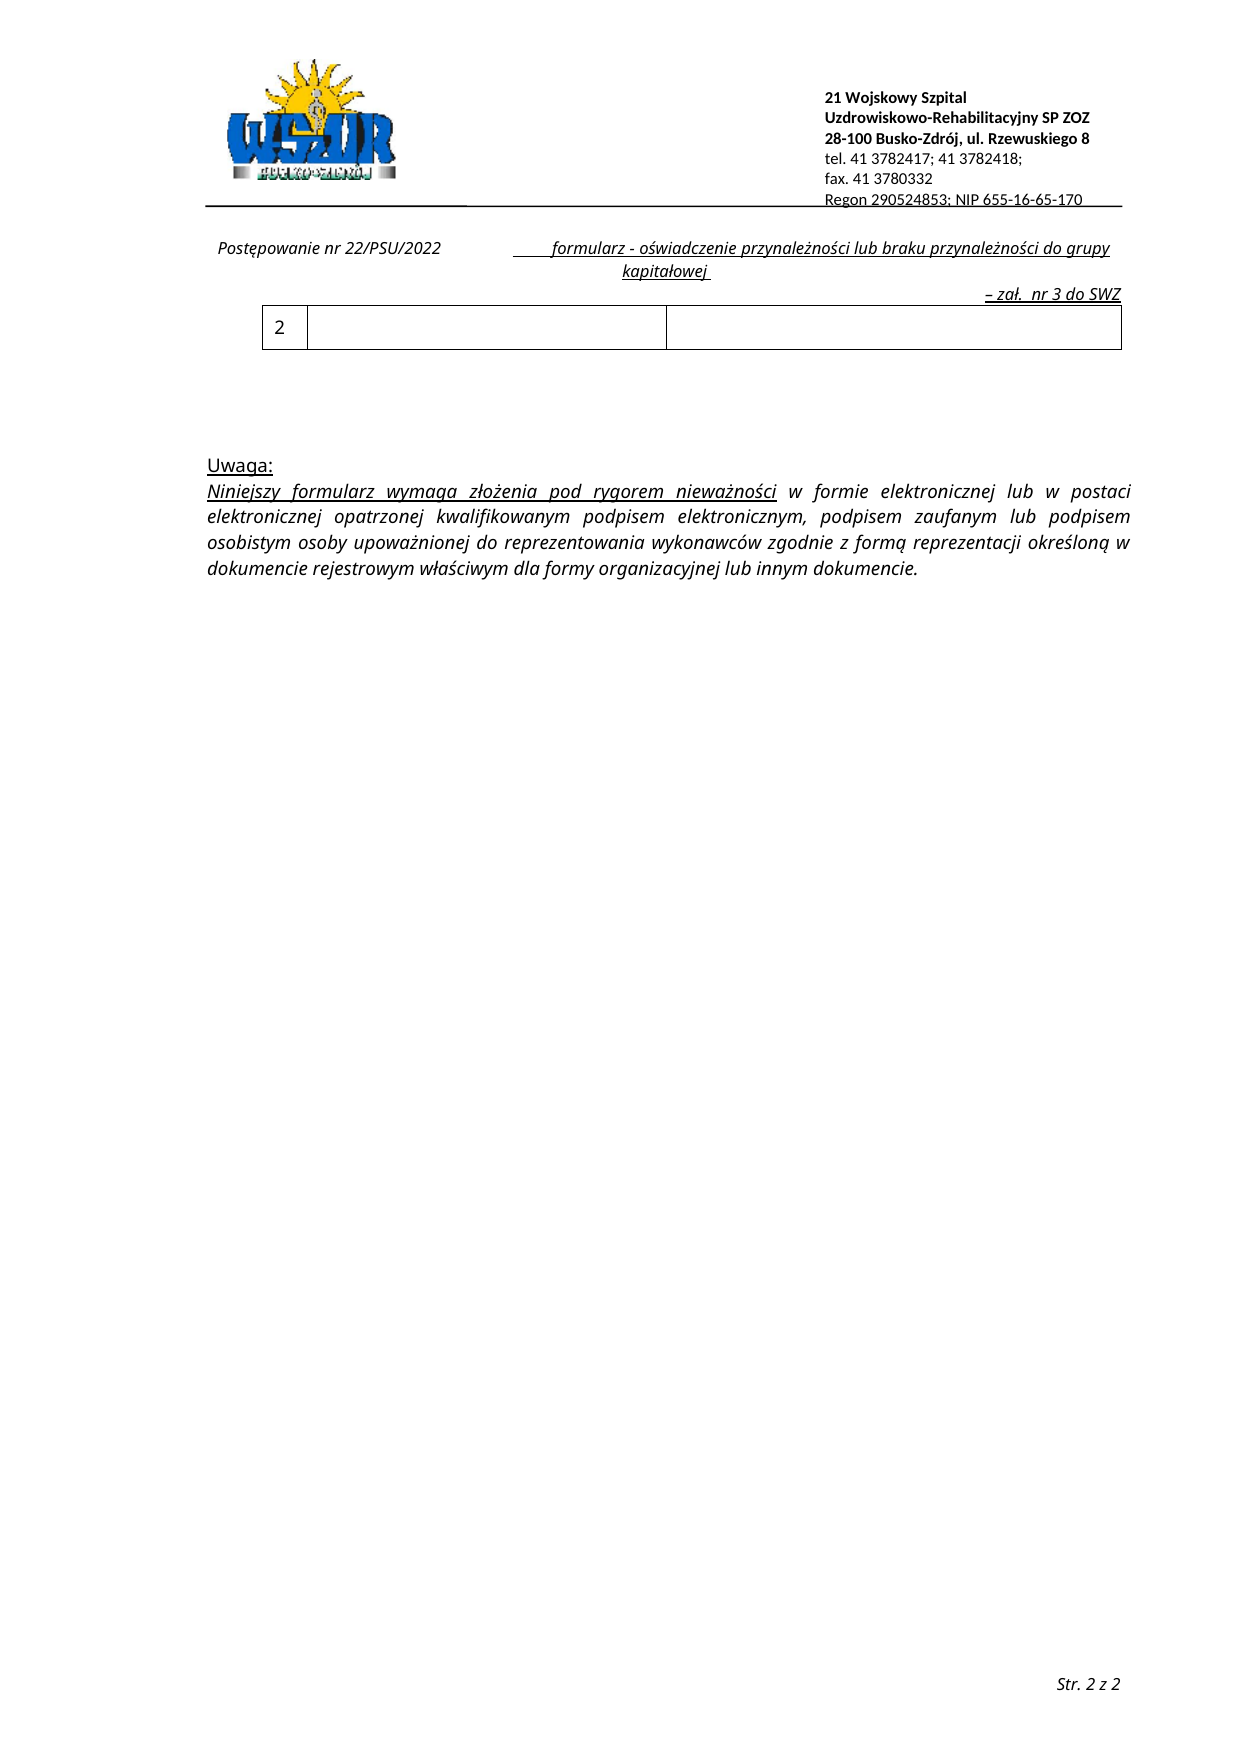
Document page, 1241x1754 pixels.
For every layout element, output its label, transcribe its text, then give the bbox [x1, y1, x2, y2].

table_cell 2 [263, 306, 307, 349]
picture [227, 59, 397, 180]
list Niniejszy formularz wymaga złożenia pod rygorem nieważności w formie elektronicznej lub w postaci elektronicznej opatrzonej kwalifikowanym podpisem elektronicznym, podpisem zaufanym lub podpisem osobistym osoby upoważnionej do reprezentowania wykonawców zgodnie z formą reprezentacji określoną w dokumencie rejestrowym właściwym dla formy organizacyjnej lub innym dokumencie. [207, 478, 1133, 601]
table_cell [308, 306, 666, 349]
table_cell [667, 306, 1121, 349]
text Uwaga: [207, 453, 1122, 478]
